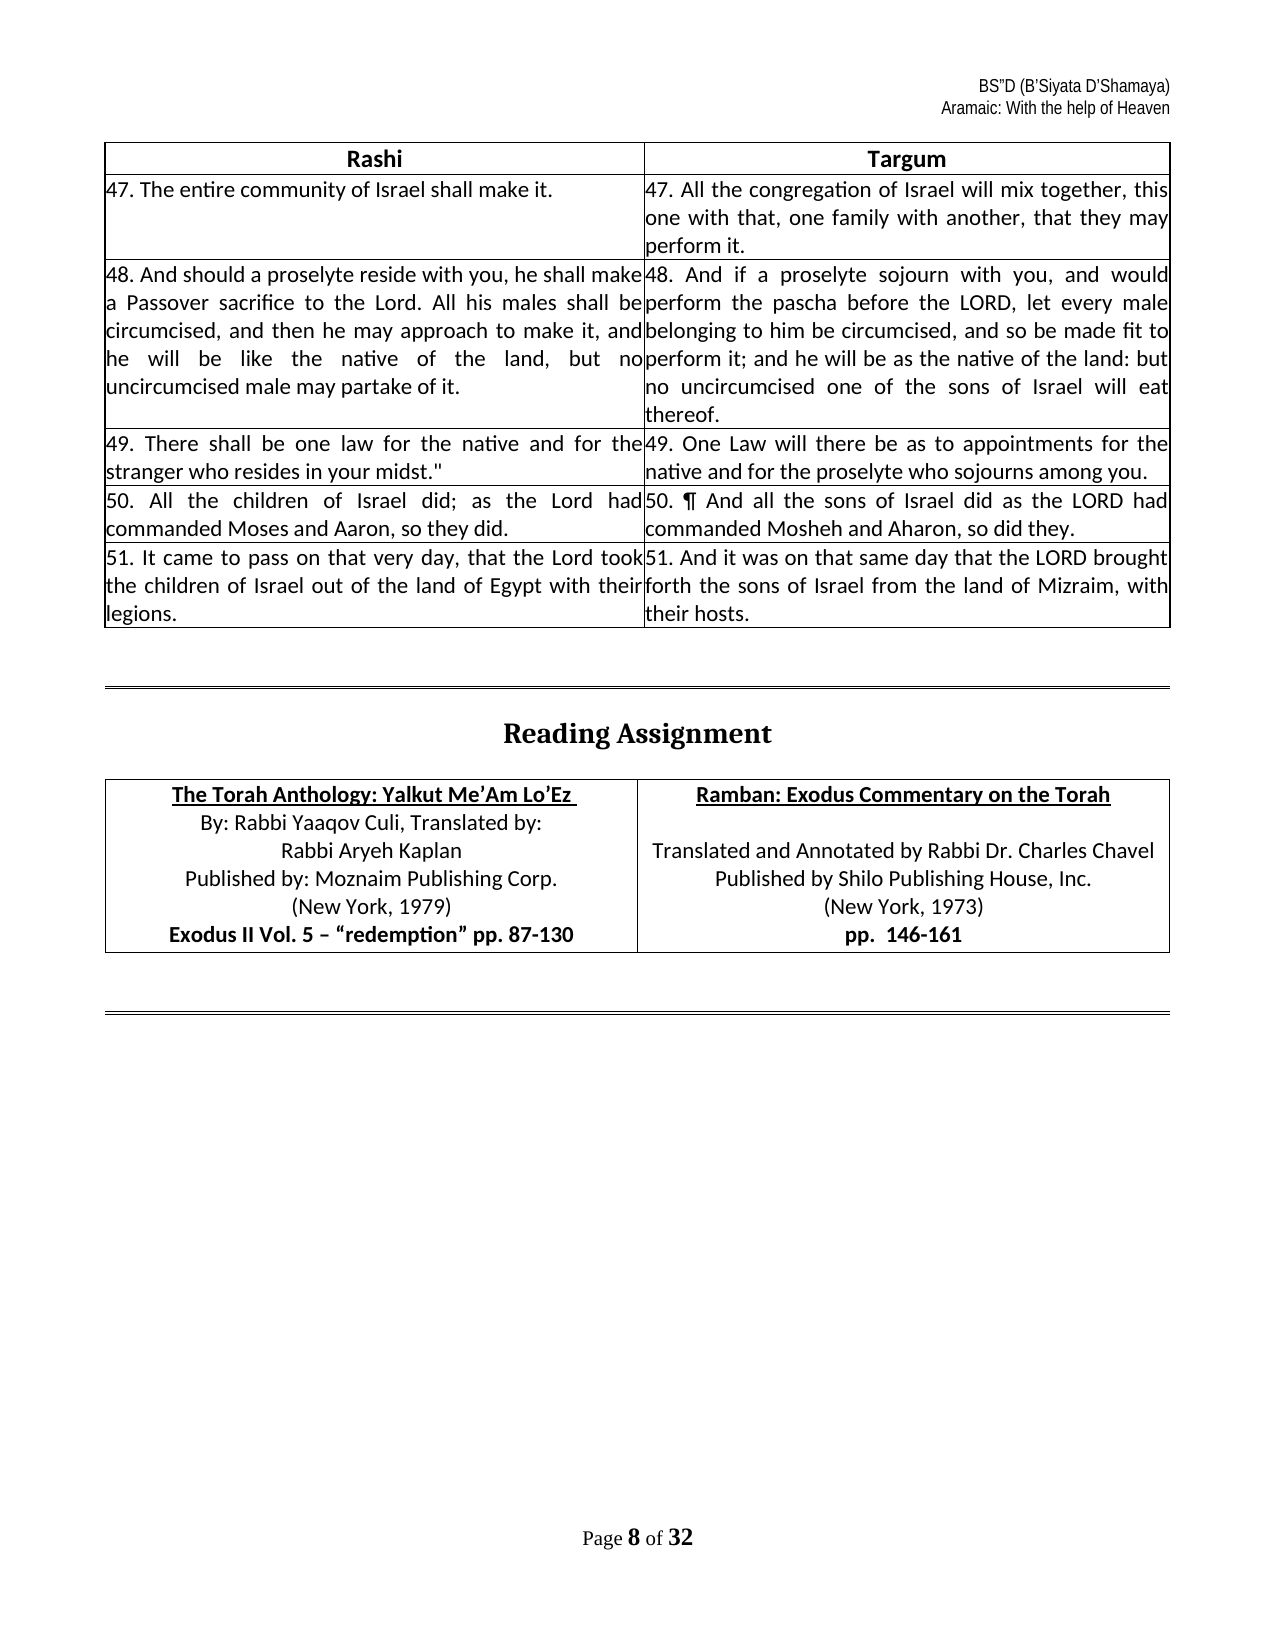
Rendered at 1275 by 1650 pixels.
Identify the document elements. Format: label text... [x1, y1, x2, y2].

table_header Rashi [106, 143, 644, 174]
table_header Ramban: Exodus Commentary on the Torah Translated and Annotated by Rabbi Dr. Charles Chavel Published by Shilo Publishing House, Inc. (New York, 1973) pp. 146-161 [638, 780, 1169, 952]
table_cell 51. It came to pass on that very day, that the Lord took the children of Israel out of the land of Egypt with their legions. [106, 543, 644, 627]
table_cell 50. ¶ And all the sons of Israel did as the LORD had commanded Mosheh and Aharon, so did they. [645, 486, 1169, 542]
table_cell 48. And if a proselyte sojourn with you, and would perform the pascha before the LORD, let every male belonging to him be circumcised, and so be made fit to perform it; and he will be as the native of the land: but no uncircumcised one of the sons of Israel will eat thereof. [645, 260, 1169, 428]
table_cell 51. And it was on that same day that the LORD brought forth the sons of Israel from the land of Mizraim, with their hosts. [645, 543, 1169, 627]
table_header Targum [645, 143, 1169, 174]
table_cell 49. One Law will there be as to appointments for the native and for the proselyte who sojourns among you. [645, 429, 1169, 485]
table_cell 49. There shall be one law for the native and for the stranger who resides in your midst." [106, 429, 644, 485]
text Reading Assignment [105, 718, 1170, 751]
table_cell 48. And should a proselyte reside with you, he shall make a Passover sacrifice to the Lord. All his males shall be circumcised, and then he may approach to make it, and he will be like the native of the land, but no uncircumcised male may partake of it. [106, 260, 644, 428]
table_cell 50. All the children of Israel did; as the Lord had commanded Moses and Aaron, so they did. [106, 486, 644, 542]
table_cell 47. The entire community of Israel shall make it. [106, 175, 644, 259]
table_header The Torah Anthology: Yalkut Me’Am Lo’Ez By: Rabbi Yaaqov Culi, Translated by: Rabbi Aryeh Kaplan Published by: Moznaim Publishing Corp. (New York, 1979) Exodus II Vol. 5 – “redemption” pp. 87-130 [106, 780, 637, 952]
table_cell 47. All the congregation of Israel will mix together, this one with that, one family with another, that they may perform it. [645, 175, 1169, 259]
